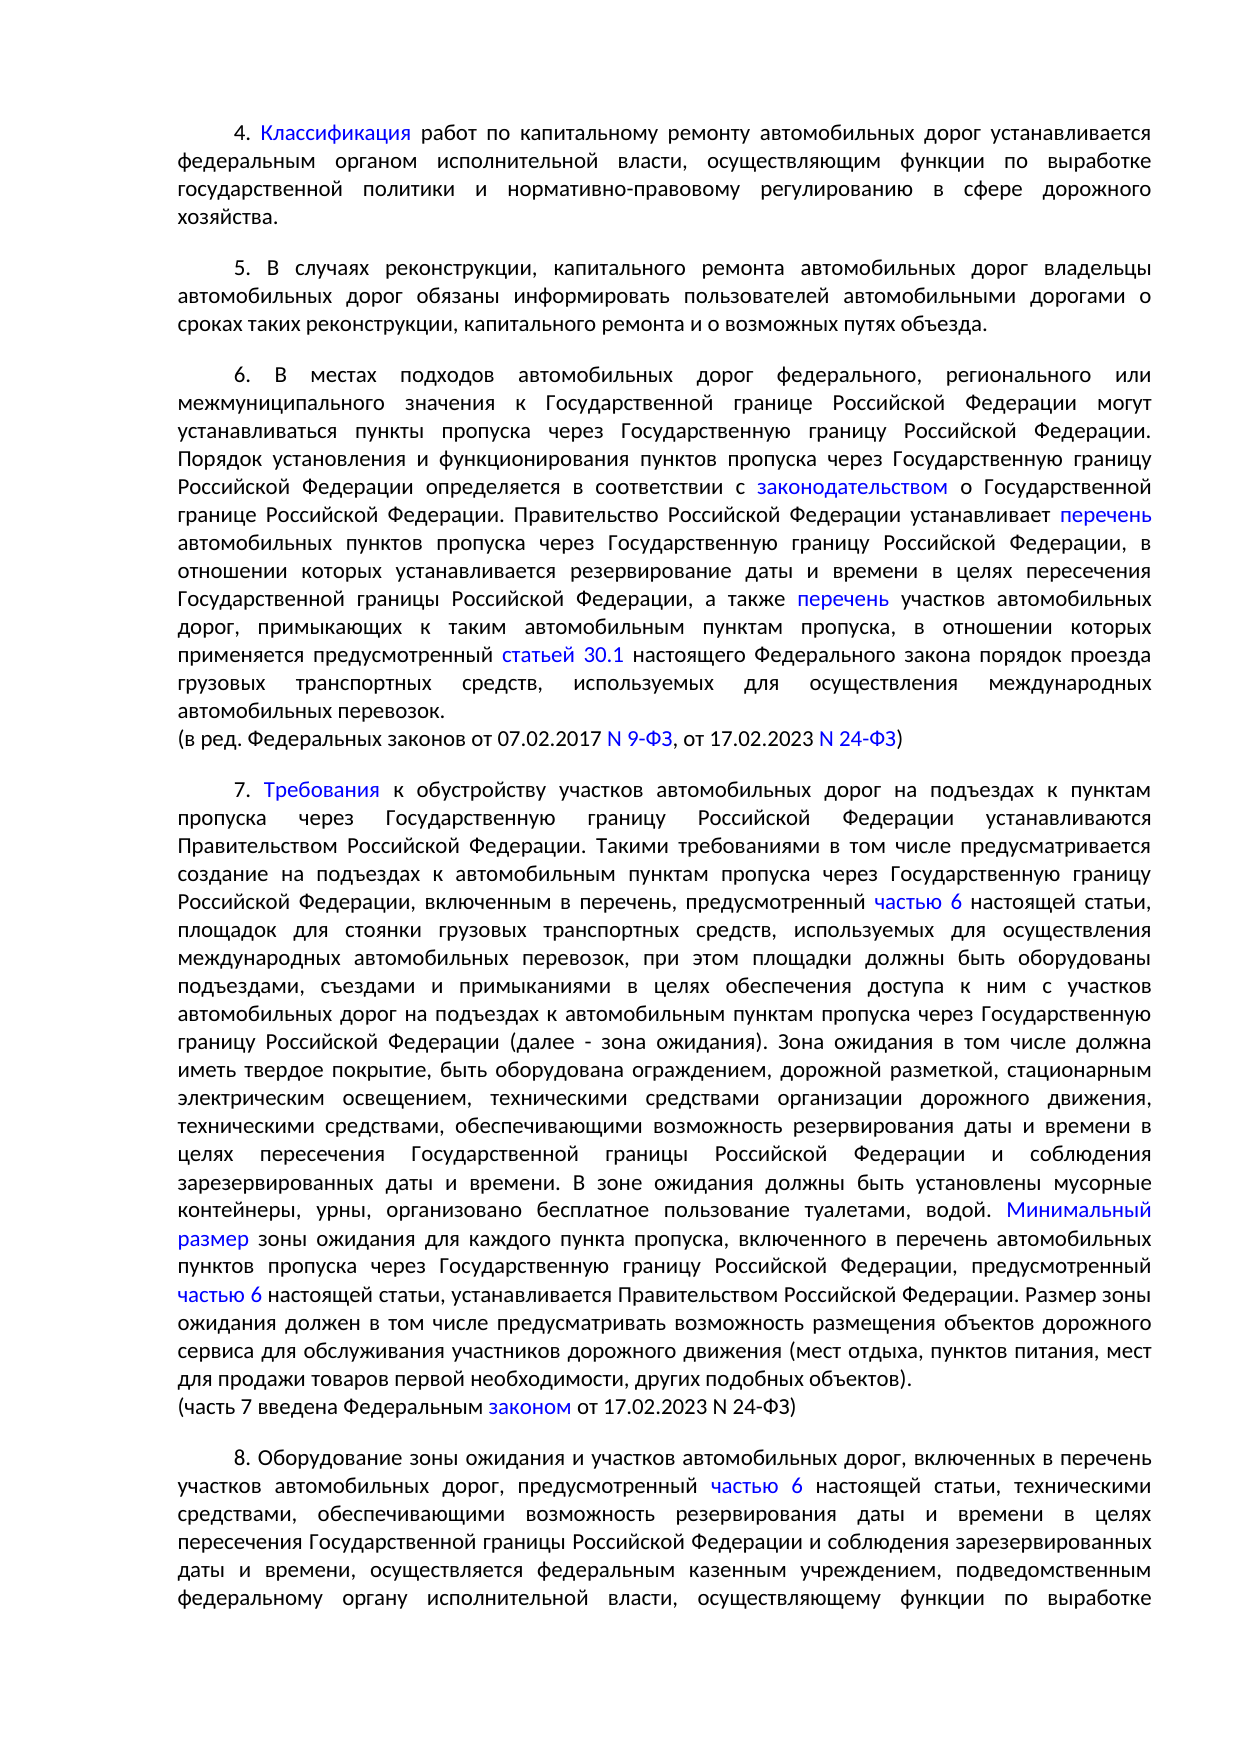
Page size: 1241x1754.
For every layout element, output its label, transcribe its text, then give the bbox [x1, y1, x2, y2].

text 6. В местах подходов автомобильных дорог федерального, регионального или межмуниципального значения к Государственной границе Российской Федерации могут устанавливаться пункты пропуска через Государственную границу Российской Федерации. Порядок установления и функционирования пунктов пропуска через Государственную границу Российской Федерации определяется в соответствии с законодательством о Государственной границе Российской Федерации. Правительство Российской Федерации устанавливает перечень автомобильных пунктов пропуска через Государственную границу Российской Федерации, в отношении которых устанавливается резервирование даты и времени в целях пересечения Государственной границы Российской Федерации, а также перечень участков автомобильных дорог, примыкающих к таким автомобильным пунктам пропуска, в отношении которых применяется предусмотренный статьей 30.1 настоящего Федерального закона порядок проезда грузовых транспортных средств, используемых для осуществления международных автомобильных перевозок. [177, 360, 1152, 724]
text 7. Требования к обустройству участков автомобильных дорог на подъездах к пунктам пропуска через Государственную границу Российской Федерации устанавливаются Правительством Российской Федерации. Такими требованиями в том числе предусматривается создание на подъездах к автомобильным пунктам пропуска через Государственную границу Российской Федерации, включенным в перечень, предусмотренный частью 6 настоящей статьи, площадок для стоянки грузовых транспортных средств, используемых для осуществления международных автомобильных перевозок, при этом площадки должны быть оборудованы подъездами, съездами и примыканиями в целях обеспечения доступа к ним с участков автомобильных дорог на подъездах к автомобильным пунктам пропуска через Государственную границу Российской Федерации (далее - зона ожидания). Зона ожидания в том числе должна иметь твердое покрытие, быть оборудована ограждением, дорожной разметкой, стационарным электрическим освещением, техническими средствами организации дорожного движения, техническими средствами, обеспечивающими возможность резервирования даты и времени в целях пересечения Государственной границы Российской Федерации и соблюдения зарезервированных даты и времени. В зоне ожидания должны быть установлены мусорные контейнеры, урны, организовано бесплатное пользование туалетами, водой. Минимальный размер зоны ожидания для каждого пункта пропуска, включенного в перечень автомобильных пунктов пропуска через Государственную границу Российской Федерации, предусмотренный частью 6 настоящей статьи, устанавливается Правительством Российской Федерации. Размер зоны ожидания должен в том числе предусматривать возможность размещения объектов дорожного сервиса для обслуживания участников дорожного движения (мест отдыха, пунктов питания, мест для продажи товаров первой необходимости, других подобных объектов). [177, 775, 1152, 1392]
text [177, 1443, 1152, 1611]
text (в ред. Федеральных законов от 07.02.2017 N 9-ФЗ, от 17.02.2023 N 24-ФЗ) [177, 724, 1152, 752]
text 5. В случаях реконструкции, капитального ремонта автомобильных дорог владельцы автомобильных дорог обязаны информировать пользователей автомобильными дорогами о сроках таких реконструкции, капитального ремонта и о возможных путях объезда. [177, 253, 1152, 337]
text (часть 7 введена Федеральным законом от 17.02.2023 N 24-ФЗ) [177, 1392, 1152, 1420]
text 4. Классификация работ по капитальному ремонту автомобильных дорог устанавливается федеральным органом исполнительной власти, осуществляющим функции по выработке государственной политики и нормативно-правовому регулированию в сфере дорожного хозяйства. [177, 118, 1152, 230]
